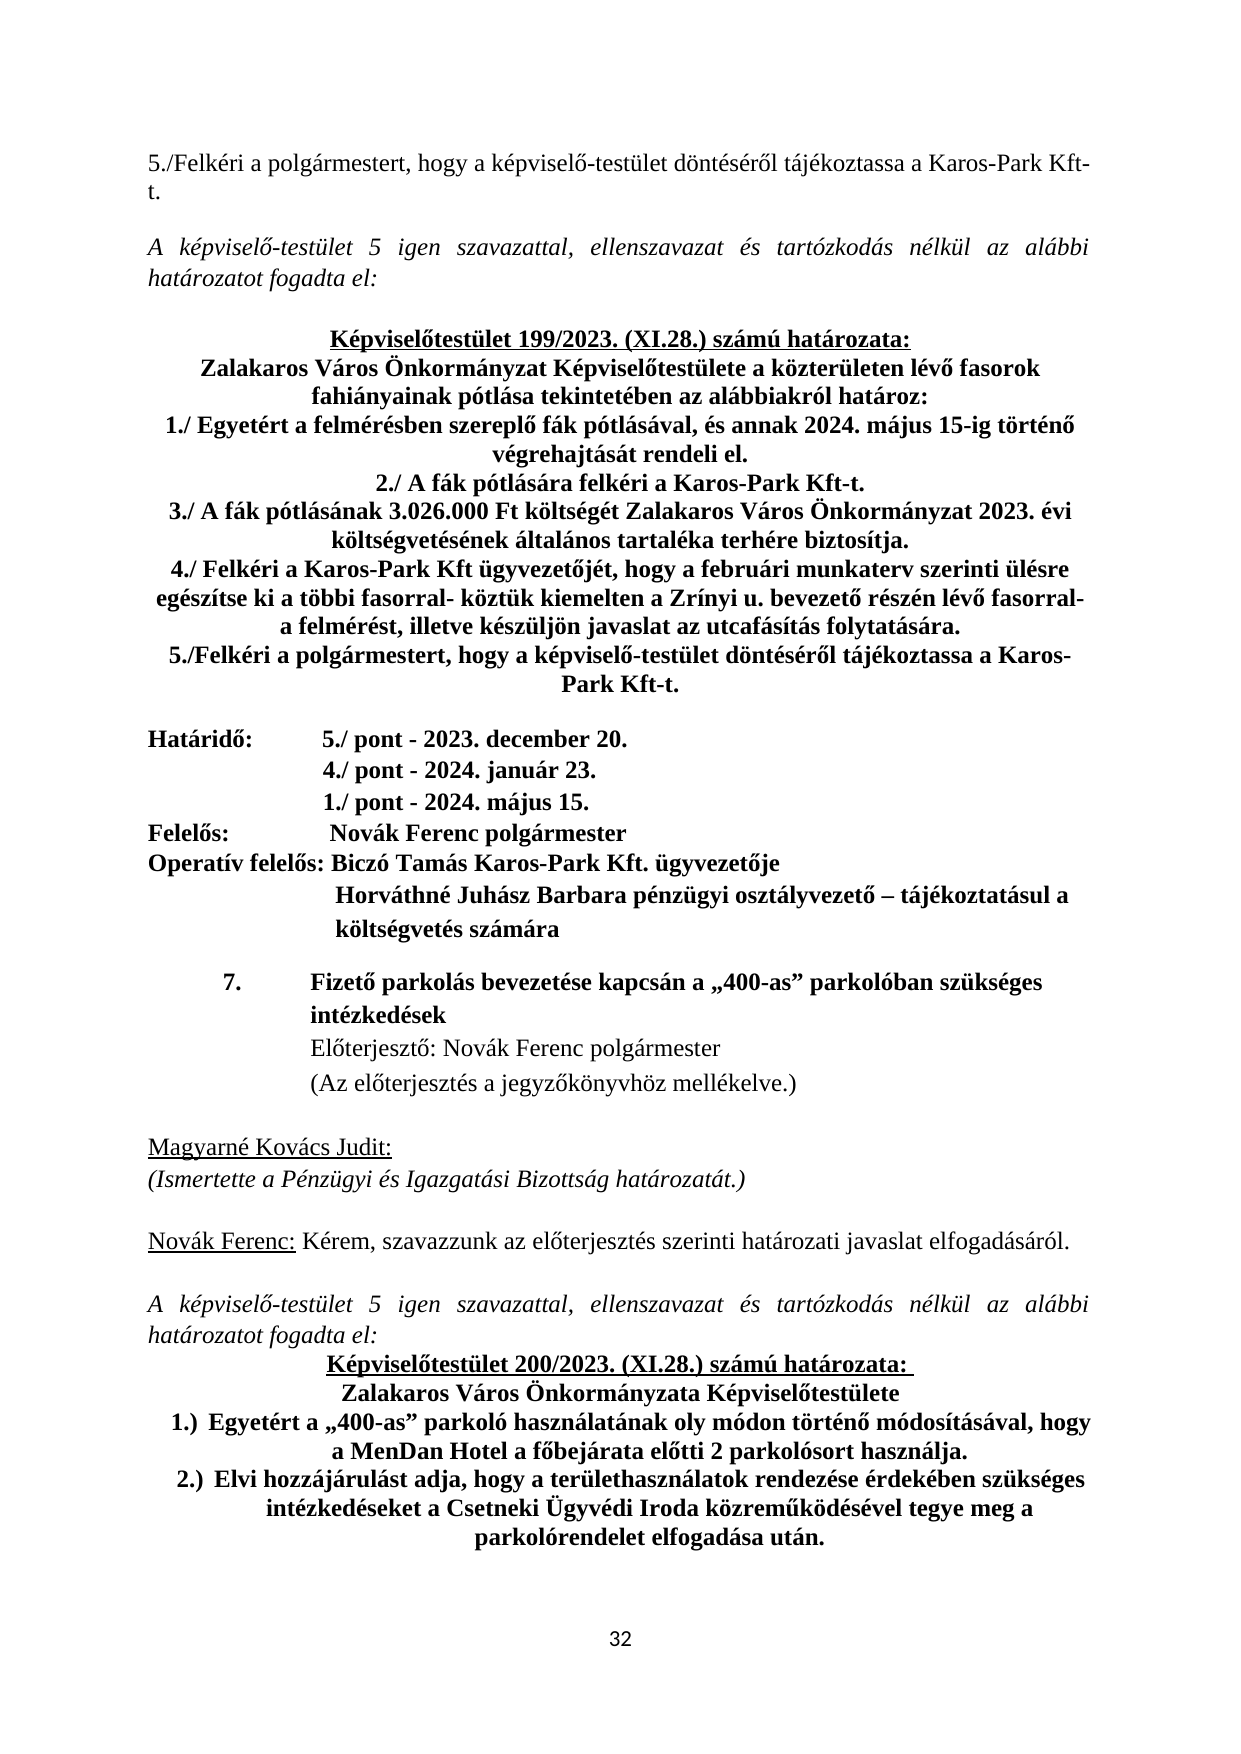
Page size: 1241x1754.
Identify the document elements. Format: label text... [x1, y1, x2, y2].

text Novák Ferenc: Kérem, szavazzunk az előterjesztés szerinti határozati javaslat elfogadásáról. [148, 1224, 1093, 1256]
list (Az előterjesztés a jegyzőkönyvhöz mellékelve.) [260, 1067, 1093, 1098]
text Zalakaros Város Önkormányzat Képviselőtestülete a közterületen lévő fasorok fahiányainak pótlása tekintetében az alábbiakról határoz: 1./ Egyetért a felmérésben szereplő fák pótlásával, és annak 2024. május 15-ig történő végrehajtását rendeli el. 2./ A fák pótlására felkéri a Karos-Park Kft-t. 3./ A fák pótlásának 3.026.000 Ft költségét Zalakaros Város Önkormányzat 2023. évi költségvetésének általános tartaléka terhére biztosítja. 4./ Felkéri a Karos-Park Kft ügyvezetőjét, hogy a februári munkaterv szerinti ülésre egészítse ki a többi fasorral- köztük kiemelten a Zrínyi u. bevezető részén lévő fasorral- a felmérést, illetve készüljön javaslat az utcafásítás folytatására. 5./Felkéri a polgármestert, hogy a képviselő-testület döntéséről tájékoztassa a Karos-Park Kft-t. [148, 353, 1093, 698]
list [148, 148, 1093, 205]
list Fizető parkolás bevezetése kapcsán a „400-as” parkolóban szükséges intézkedések [223, 967, 1093, 1029]
text Határidő: 5./ pont - 2023. december 20. [148, 723, 1093, 754]
text 1./ pont - 2024. május 15. [148, 785, 1093, 816]
list Magyarné Kovács Judit: [148, 1131, 1093, 1162]
list Elvi hozzájárulást adja, hogy a területhasználatok rendezése érdekében szükséges intézkedéseket a Csetneki Ügyvédi Iroda közreműködésével tegye meg a parkolórendelet elfogadása után. [169, 1464, 1093, 1551]
text 4./ pont - 2024. január 23. [148, 754, 1093, 785]
list Képviselőtestület 199/2023. (XI.28.) számú határozata: [148, 324, 1093, 353]
list Egyetért a „400-as” parkoló használatának oly módon történő módosításával, hogy a MenDan Hotel a főbejárata előtti 2 parkolósort használja. [169, 1407, 1093, 1464]
text A képviselő-testület 5 igen szavazattal, ellenszavazat és tartózkodás nélkül az alábbi határozatot fogadta el: [148, 230, 1093, 293]
text Zalakaros Város Önkormányzata Képviselőtestülete [148, 1378, 1093, 1407]
list Előterjesztő: Novák Ferenc polgármester [260, 1033, 1093, 1062]
text Operatív felelős: Biczó Tamás Karos-Park Kft. ügyvezetője Horváthné Juhász Barbara pénzügyi osztályvezető – tájékoztatásul a költségvetés számára [148, 848, 1093, 942]
list (Ismertette a Pénzügyi és Igazgatási Bizottság határozatát.) [148, 1162, 1093, 1193]
text A képviselő-testület 5 igen szavazattal, ellenszavazat és tartózkodás nélkül az alábbi határozatot fogadta el: [148, 1287, 1093, 1349]
list Képviselőtestület 200/2023. (XI.28.) számú határozata: [148, 1349, 1093, 1378]
text Felelős: Novák Ferenc polgármester [148, 816, 1093, 848]
